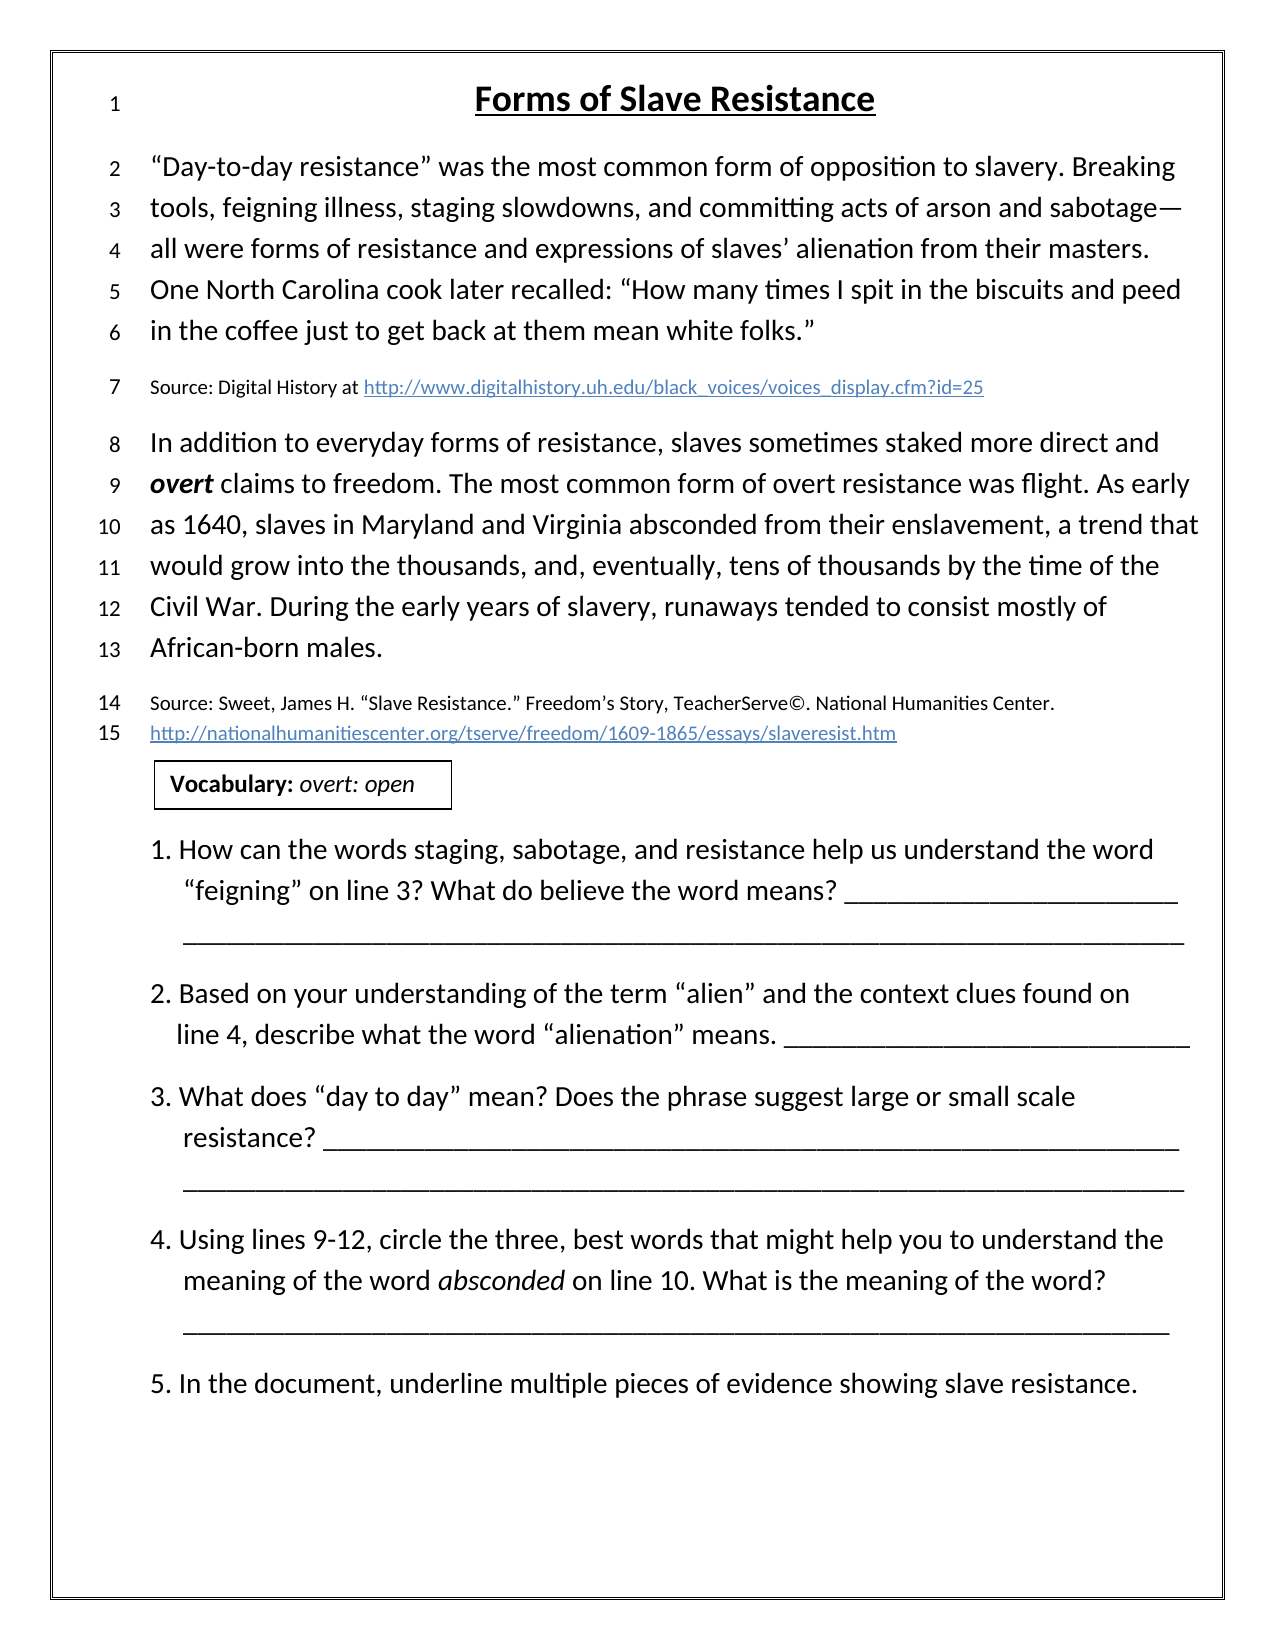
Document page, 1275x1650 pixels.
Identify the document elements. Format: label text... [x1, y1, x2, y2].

text Source: Digital History at http://www.digitalhistory.uh.edu/black_voices/voices_display.cfm?id=25 [150, 374, 1200, 399]
text 4. Using lines 9-12, circle the three, best words that might help you to understand the meaning of the word absconded on line 10. What is the meaning of the word? ____________________________________________________________________ [150, 1221, 1200, 1339]
text Forms of Slave Resistance [150, 75, 1200, 121]
text 5. In the document, underline multiple pieces of evidence showing slave resistance. [150, 1365, 1200, 1401]
text 2. Based on your understanding of the term “alien” and the context clues found on line 4, describe what the word “alienation” means. ____________________________ [150, 975, 1200, 1052]
text Source: Sweet, James H. “Slave Resistance.” Freedom’s Story, TeacherServe©. National Humanities Center. http://nationalhumanitiescenter.org/tserve/freedom/1609-1865/essays/slaveresist.htm [150, 691, 1200, 745]
text “Day-to-day resistance” was the most common form of opposition to slavery. Breaking tools, feigning illness, staging slowdowns, and committing acts of arson and sabotage—all were forms of resistance and expressions of slaves’ alienation from their masters. One North Carolina cook later recalled: “How many times I spit in the biscuits and peed in the coffee just to get back at them mean white folks.” [150, 148, 1200, 348]
text 3. What does “day to day” mean? Does the phrase suggest large or small scale resistance? ___________________________________________________________ _____________________________________________________________________ [150, 1078, 1200, 1195]
text In addition to everyday forms of resistance, slaves sometimes staked more direct and overt claims to freedom. The most common form of overt resistance was flight. As early as 1640, slaves in Maryland and Virginia absconded from their enslavement, a trend that would grow into the thousands, and, eventually, tens of thousands by the time of the Civil War. During the early years of slavery, runaways tended to consist mostly of African-born males. [150, 424, 1200, 664]
text 1. How can the words staging, sabotage, and resistance help us understand the word “feigning” on line 3? What do believe the word means? _______________________ _____________________________________________________________________ [150, 831, 1200, 949]
